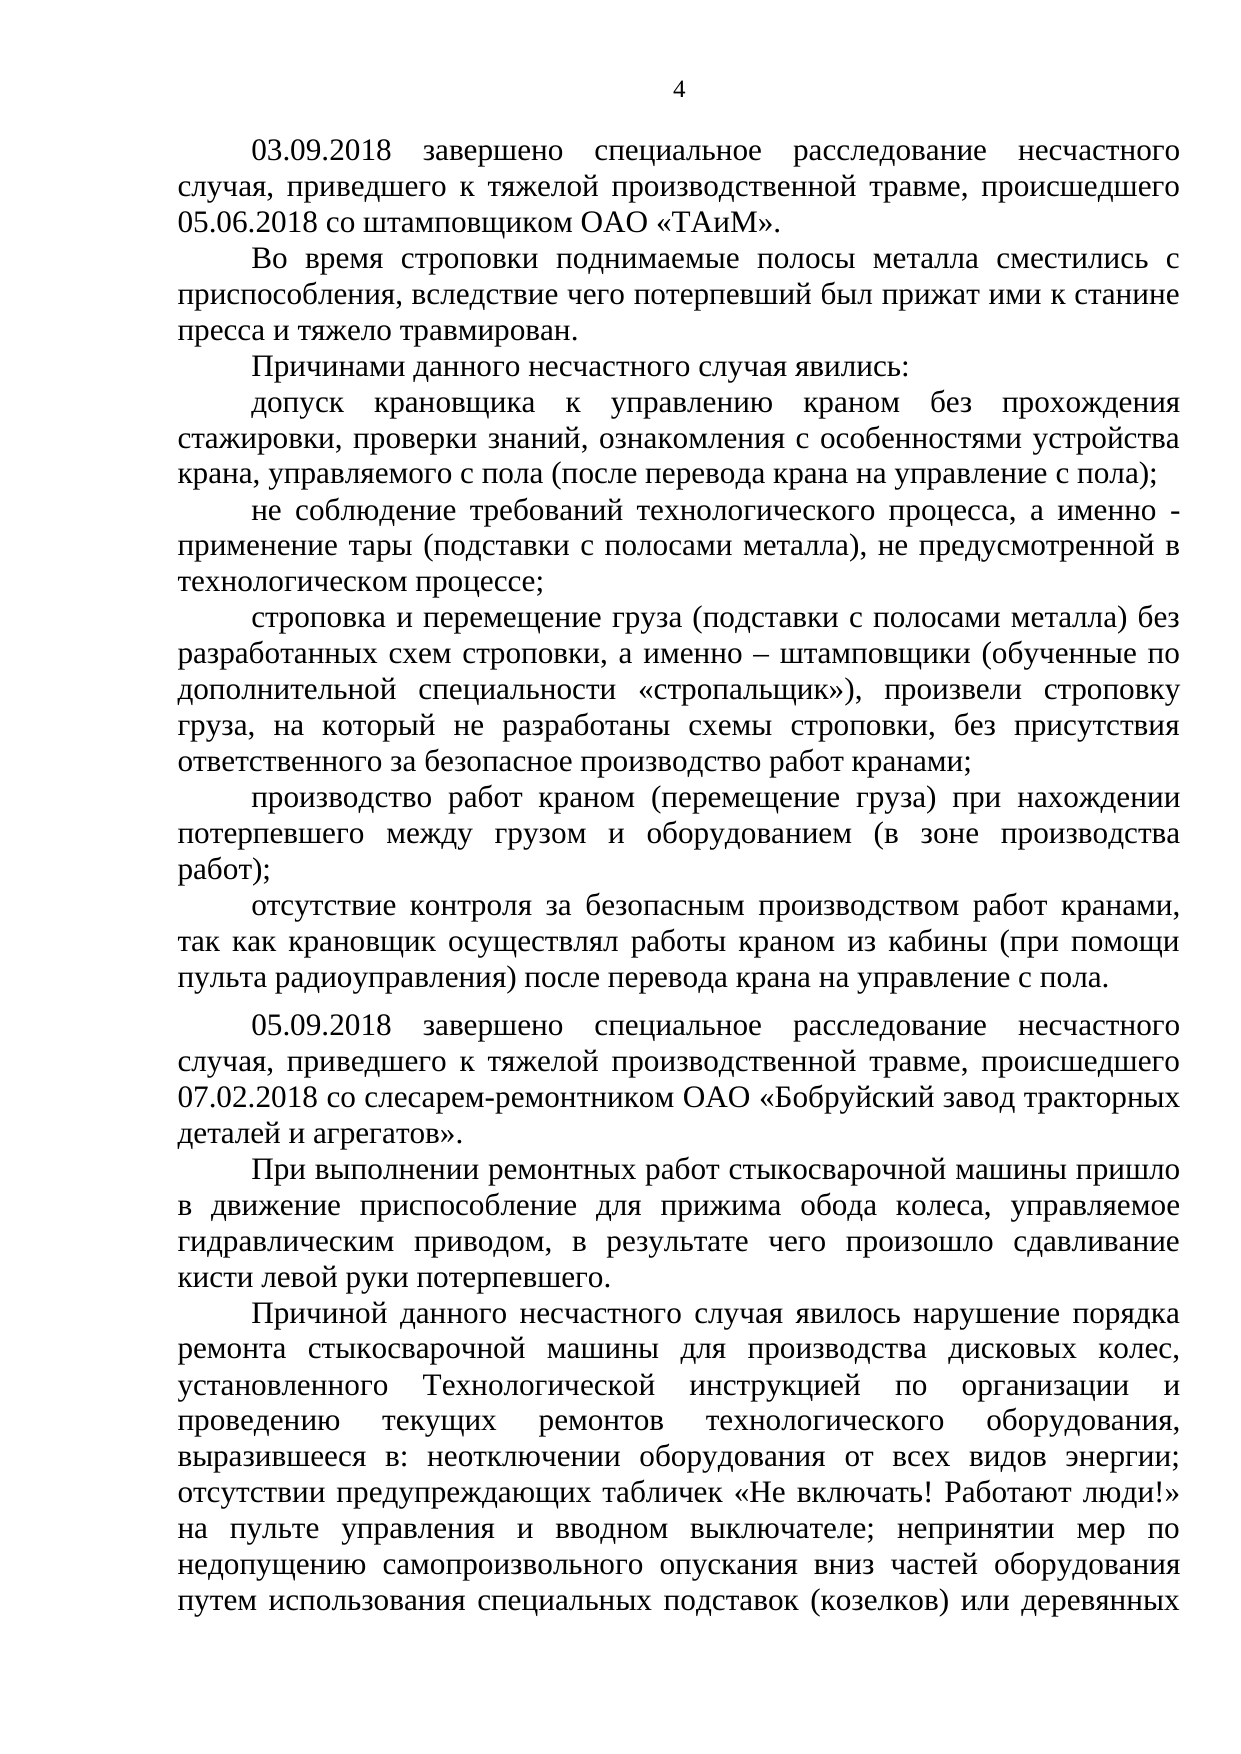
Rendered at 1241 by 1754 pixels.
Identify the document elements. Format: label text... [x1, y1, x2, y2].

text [177, 1294, 1181, 1617]
text отсутствие контроля за безопасным производством работ кранами, так как крановщик осуществлял работы краном из кабины (при помощи пульта радиоуправления) после перевода крана на управление с пола. [177, 886, 1181, 994]
text 05.09.2018 завершено специальное расследование несчастного случая, приведшего к тяжелой производственной травме, происшедшего 07.02.2018 со слесарем-ремонтником ОАО «Бобруйский завод тракторных деталей и агрегатов». [177, 1006, 1181, 1150]
text Во время строповки поднимаемые полосы металла сместились с приспособления, вследствие чего потерпевший был прижат ими к станине пресса и тяжело травмирован. [177, 239, 1181, 347]
text не соблюдение требований технологического процесса, а именно - применение тары (подставки с полосами металла), не предусмотренной в технологическом процессе; [177, 491, 1181, 598]
text производство работ краном (перемещение груза) при нахождении потерпевшего между грузом и оборудованием (в зоне производства работ); [177, 778, 1181, 886]
text При выполнении ремонтных работ стыкосварочной машины пришло в движение приспособление для прижима обода колеса, управляемое гидравлическим приводом, в результате чего произошло сдавливание кисти левой руки потерпевшего. [177, 1150, 1181, 1294]
text 03.09.2018 завершено специальное расследование несчастного случая, приведшего к тяжелой производственной травме, происшедшего 05.06.2018 со штамповщиком ОАО «ТАиМ». [177, 131, 1181, 239]
text Причинами данного несчастного случая явились: [177, 347, 1181, 383]
text допуск крановщика к управлению краном без прохождения стажировки, проверки знаний, ознакомления с особенностями устройства крана, управляемого с пола (после перевода крана на управление с пола); [177, 383, 1181, 491]
text строповка и перемещение груза (подставки с полосами металла) без разработанных схем строповки, а именно – штамповщики (обученные по дополнительной специальности «стропальщик»), произвели строповку груза, на который не разработаны схемы строповки, без присутствия ответственного за безопасное производство работ кранами; [177, 598, 1181, 778]
